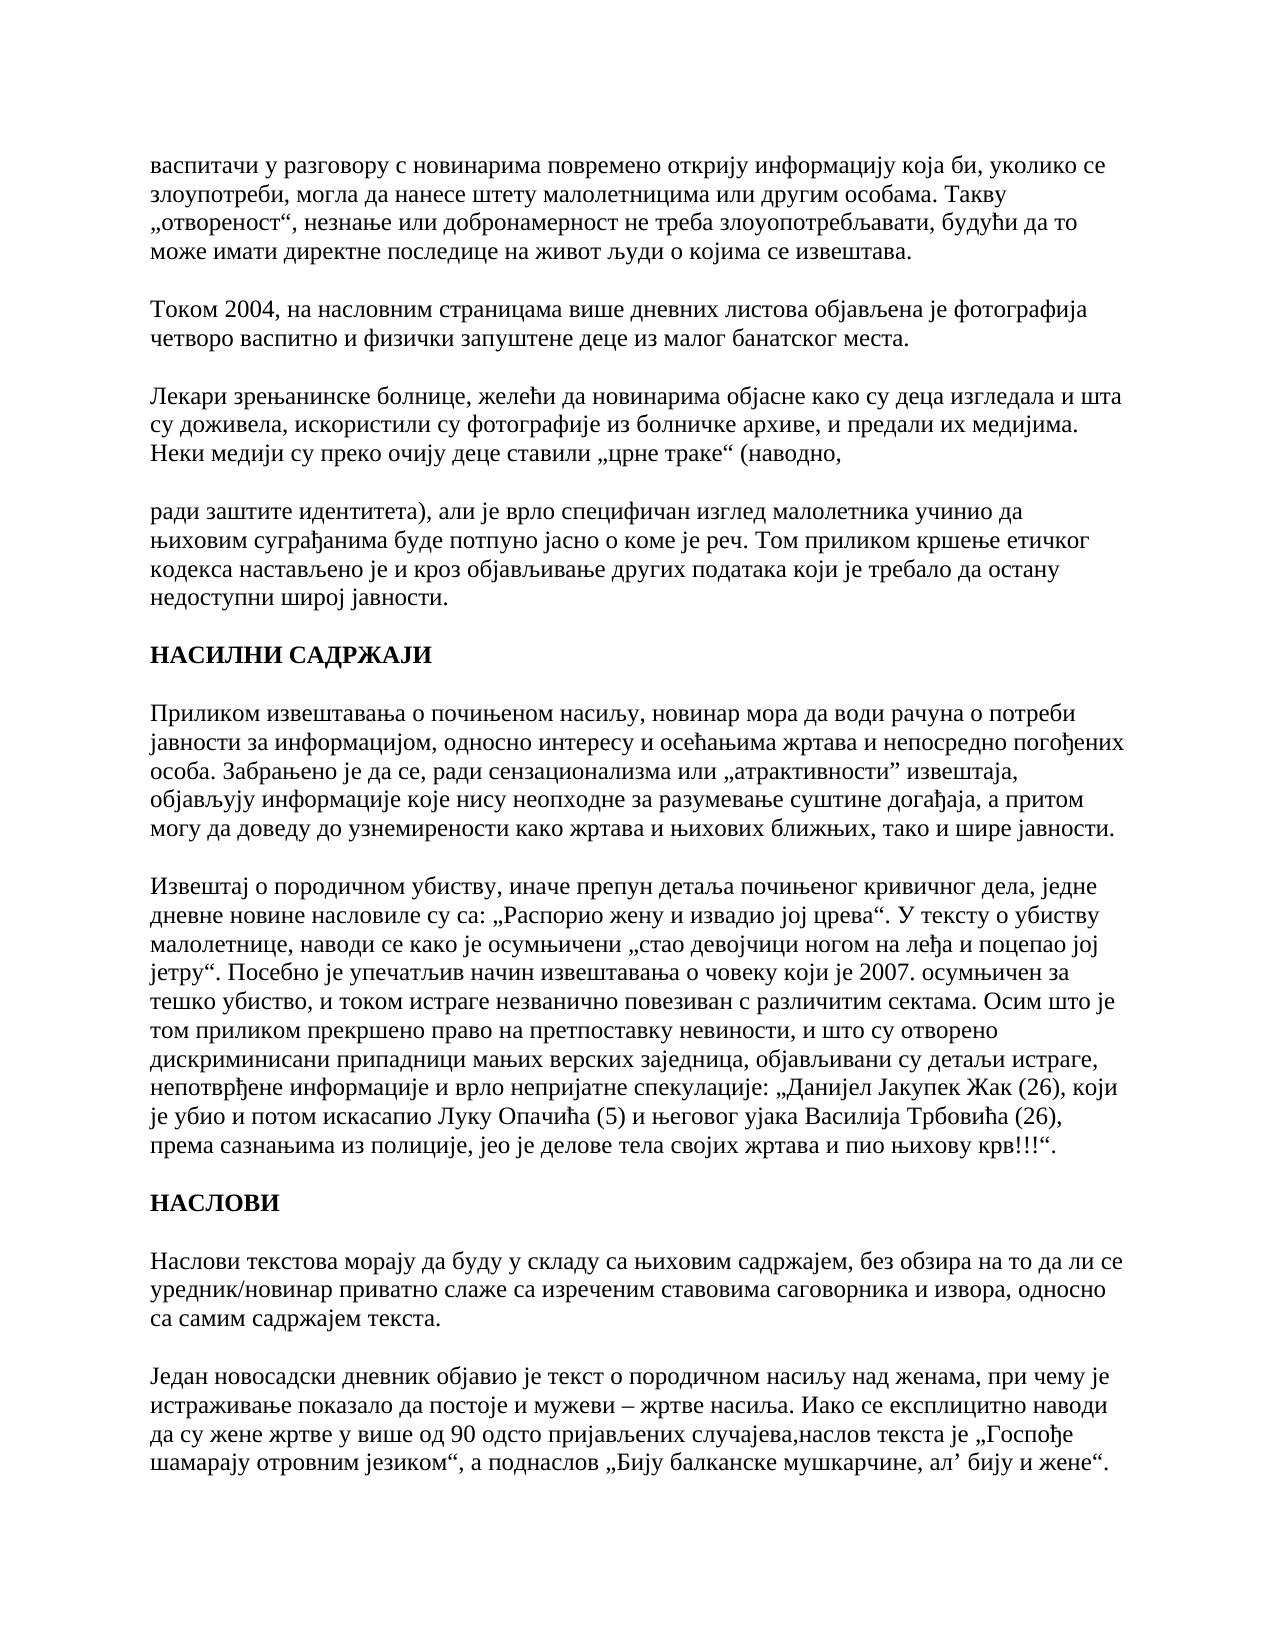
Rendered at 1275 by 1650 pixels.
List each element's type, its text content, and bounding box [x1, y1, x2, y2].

text Приликом извештавања о почињеном насиљу, новинар мора да води рачуна о потреби јавности за информацијом, односно интересу и осећањима жртава и непосредно погођених особа. Забрањено је да се, ради сензационализма или „атрактивности” извештаја, објављују информације које нису неопходне за разумевање суштине догађаја, а притом могу да доведу до узнемирености како жртава и њихових ближњих, тако и шире јавности. [150, 698, 1125, 842]
text Лекари зрењанинске болнице, желећи да новинарима објасне како су деца изгледала и шта су доживела, искористили су фотографије из болничке архиве, и предали их медијима. Неки медији су преко очију деце ставили „црне траке“ (наводно, [150, 381, 1125, 467]
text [150, 150, 1125, 265]
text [150, 1361, 1125, 1476]
text НАСЛОВИ [150, 1188, 1125, 1217]
text ради заштите идентитета), али је врло специфичан изглед малолетника учинио да њиховим суграђанима буде потпуно јасно о коме је реч. Том приликом кршење етичког кодекса настављено је и кроз објављивање других података који је требало да остану недоступни широј јавности. [150, 496, 1125, 611]
text НАСИЛНИ САДРЖАЈИ [150, 640, 1125, 669]
text Наслови текстова морају да буду у складу са њиховим садржајем, без обзира на то да ли се уредник/новинар приватно слаже са изреченим ставовима саговорника и извора, односно са самим садржајем текста. [150, 1246, 1125, 1332]
text Извештај о породичном убиству, иначе препун детаља почињеног кривичног дела, једне дневне новине насловиле су са: „Распорио жену и извадио јој црева“. У тексту о убиству малолетнице, наводи се како је осумњичени „стао девојчици ногом на леђа и поцепао јој јетру“. Посебно је упечатљив начин извештавања о човеку који је 2007. осумњичен за тешко убиство, и током истраге незванично повезиван с различитим сектама. Осим што је том приликом прекршено право на претпоставку невиности, и што су отворено дискриминисани припадници мањих верских заједница, објављивани су детаљи истраге, непотврђене информације и врло непријатне спекулације: „Данијел Јакупек Жак (26), који је убио и потом искасапио Луку Опачића (5) и његовог ујака Василија Трбовића (26), према сазнањима из полиције, јео је делове тела својих жртава и пио њихову крв!!!“. [150, 871, 1125, 1159]
text Током 2004, на насловним страницама више дневних листова објављена је фотографија четворо васпитно и физички запуштене деце из малог банатског места. [150, 294, 1125, 352]
